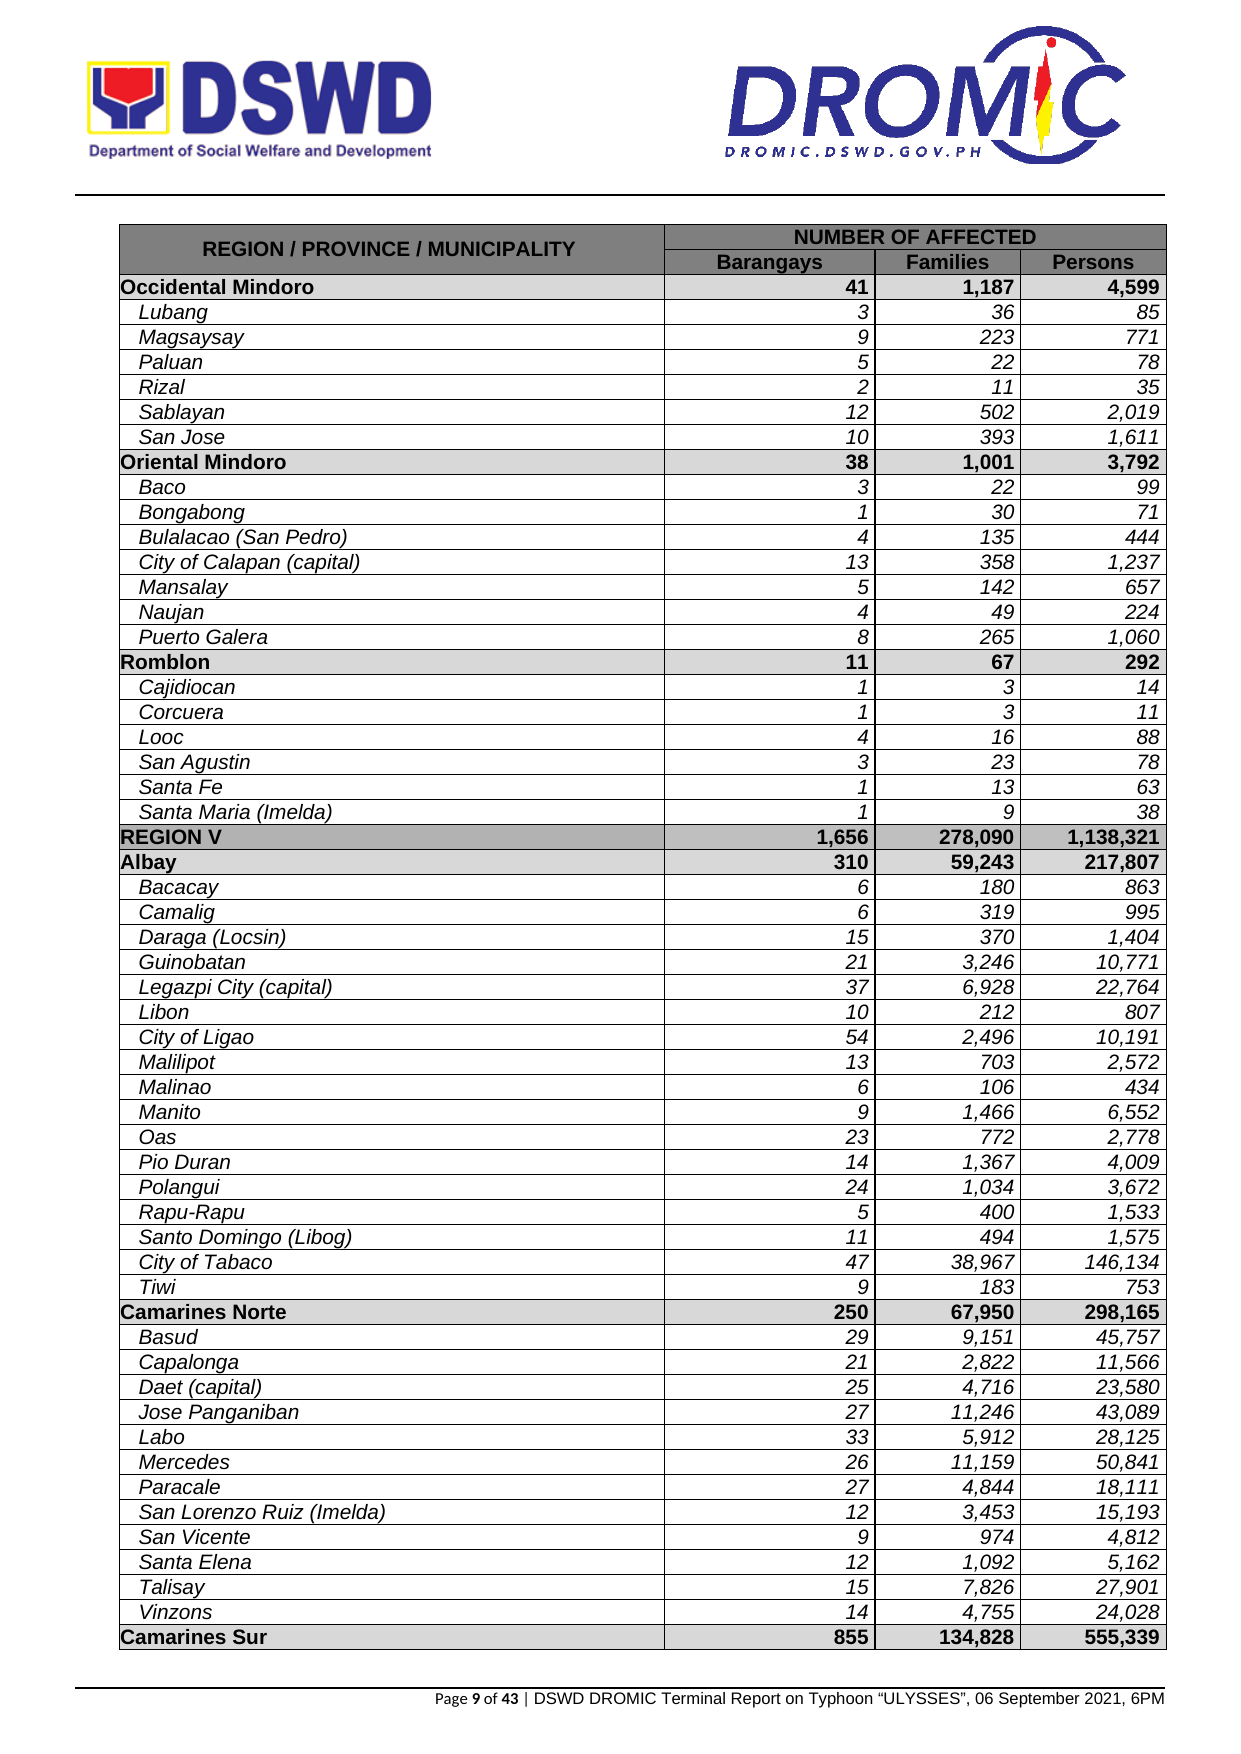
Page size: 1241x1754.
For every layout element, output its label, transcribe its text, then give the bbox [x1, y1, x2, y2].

table_cell 11 [1021, 700, 1166, 724]
table_cell Persons [1021, 250, 1166, 274]
table_cell 358 [876, 550, 1020, 574]
table_cell Baco [138, 475, 664, 499]
table_cell [120, 900, 138, 924]
table_cell 502 [876, 400, 1020, 424]
table_cell 71 [1021, 500, 1166, 524]
table_cell 400 [876, 1200, 1020, 1224]
table_cell 9 [665, 1275, 874, 1299]
table_cell Puerto Galera [138, 625, 664, 649]
table_cell 1,575 [1021, 1225, 1166, 1249]
table_cell [120, 1475, 138, 1499]
table_cell 1,034 [876, 1175, 1020, 1199]
table_cell 1,367 [876, 1150, 1020, 1174]
table_cell 15 [665, 925, 874, 949]
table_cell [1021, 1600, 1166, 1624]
table_cell 5 [665, 1200, 874, 1224]
table_cell Tiwi [138, 1275, 664, 1299]
table_cell 3 [665, 750, 874, 774]
table_cell 4,009 [1021, 1150, 1166, 1174]
table_cell 29 [665, 1325, 874, 1349]
table_cell 3,792 [1021, 450, 1166, 474]
table_cell [120, 875, 138, 899]
table_cell 135 [876, 525, 1020, 549]
table_cell 12 [665, 1500, 874, 1524]
table_cell 10,771 [1021, 950, 1166, 974]
picture [717, 25, 1131, 163]
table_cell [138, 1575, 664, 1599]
table_cell [120, 425, 138, 449]
table_cell 9,151 [876, 1325, 1020, 1349]
table_cell [120, 525, 138, 549]
table_cell [120, 1175, 138, 1199]
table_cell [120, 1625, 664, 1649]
table_cell Mercedes [138, 1450, 664, 1474]
table_cell [120, 975, 138, 999]
table_cell 6 [665, 1075, 874, 1099]
table_cell 3 [665, 475, 874, 499]
table_cell 370 [876, 925, 1020, 949]
table_cell Labo [138, 1425, 664, 1449]
table_cell 23 [665, 1125, 874, 1149]
table_cell Bulalacao (San Pedro) [138, 525, 664, 549]
table_cell 3,453 [876, 1500, 1020, 1524]
table_cell 142 [876, 575, 1020, 599]
table_cell 50,841 [1021, 1450, 1166, 1474]
table_cell Camalig [138, 900, 664, 924]
table_cell 1,237 [1021, 550, 1166, 574]
table_cell Lubang [138, 300, 664, 324]
table_cell 16 [876, 725, 1020, 749]
table_cell Barangays [665, 250, 874, 274]
table_cell 5,912 [876, 1425, 1020, 1449]
table_cell Malilipot [138, 1050, 664, 1074]
table_cell 1 [665, 675, 874, 699]
table_cell 995 [1021, 900, 1166, 924]
table_cell 1 [665, 500, 874, 524]
table_cell 1,611 [1021, 425, 1166, 449]
table_cell 212 [876, 1000, 1020, 1024]
table_cell 2,778 [1021, 1125, 1166, 1149]
table_cell Cajidiocan [138, 675, 664, 699]
table_cell 11 [665, 1225, 874, 1249]
table_cell Malinao [138, 1075, 664, 1099]
table_cell 1,138,321 [1021, 825, 1166, 849]
table_cell 78 [1021, 350, 1166, 374]
table_cell Oriental Mindoro [120, 450, 664, 474]
table_cell 5,162 [1021, 1550, 1166, 1574]
table_cell 47 [665, 1250, 874, 1274]
table_cell Rizal [138, 375, 664, 399]
table_cell [120, 1525, 138, 1549]
table_cell 1,656 [665, 825, 874, 849]
table_cell 11,566 [1021, 1350, 1166, 1374]
table_cell 310 [665, 850, 874, 874]
table_cell 43,089 [1021, 1400, 1166, 1424]
table_cell 38 [665, 450, 874, 474]
table_cell 24 [665, 1175, 874, 1199]
table_cell 11,159 [876, 1450, 1020, 1474]
table_cell Capalonga [138, 1350, 664, 1374]
table_cell Guinobatan [138, 950, 664, 974]
table_cell 36 [876, 300, 1020, 324]
table_cell 292 [1021, 650, 1166, 674]
table_cell 217,807 [1021, 850, 1166, 874]
table_cell [120, 1100, 138, 1124]
table_cell 753 [1021, 1275, 1166, 1299]
table_cell City of Calapan (capital) [138, 550, 664, 574]
table_cell [120, 1250, 138, 1274]
table_cell [120, 300, 138, 324]
table_cell Albay [120, 850, 664, 874]
table_cell 4,812 [1021, 1525, 1166, 1549]
table_cell 13 [665, 550, 874, 574]
table_cell 11 [665, 650, 874, 674]
table_cell 223 [876, 325, 1020, 349]
table_cell 67,950 [876, 1300, 1020, 1324]
table_cell 278,090 [876, 825, 1020, 849]
table_cell Oas [138, 1125, 664, 1149]
table_cell [120, 1375, 138, 1399]
table_cell 4,716 [876, 1375, 1020, 1399]
table_cell Santa Elena [138, 1550, 664, 1574]
table_cell [120, 575, 138, 599]
table_cell [120, 725, 138, 749]
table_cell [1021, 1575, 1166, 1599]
table_cell 1,404 [1021, 925, 1166, 949]
table_cell [120, 400, 138, 424]
table_cell 54 [665, 1025, 874, 1049]
table_cell 15,193 [1021, 1500, 1166, 1524]
table_cell [120, 1125, 138, 1149]
table_cell 18,111 [1021, 1475, 1166, 1499]
table_cell 1 [665, 700, 874, 724]
table_cell Jose Panganiban [138, 1400, 664, 1424]
table_cell [120, 1075, 138, 1099]
table_cell 444 [1021, 525, 1166, 549]
table_cell 85 [1021, 300, 1166, 324]
table_cell Rapu-Rapu [138, 1200, 664, 1224]
table_cell 5 [665, 350, 874, 374]
table_cell 37 [665, 975, 874, 999]
table_cell Naujan [138, 600, 664, 624]
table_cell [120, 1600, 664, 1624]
table_cell [120, 625, 138, 649]
table_cell [120, 600, 138, 624]
table_cell [120, 775, 138, 799]
table_cell [120, 325, 138, 349]
table_cell Santo Domingo (Libog) [138, 1225, 664, 1249]
table_cell 183 [876, 1275, 1020, 1299]
table_cell 393 [876, 425, 1020, 449]
table_cell 4 [665, 525, 874, 549]
table_cell 4 [665, 725, 874, 749]
table_cell City of Tabaco [138, 1250, 664, 1274]
table_cell 13 [876, 775, 1020, 799]
table_cell 319 [876, 900, 1020, 924]
table_cell Basud [138, 1325, 664, 1349]
table_cell San Agustin [138, 750, 664, 774]
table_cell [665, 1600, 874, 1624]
table_cell 21 [665, 950, 874, 974]
table_cell 10,191 [1021, 1025, 1166, 1049]
table_cell 703 [876, 1050, 1020, 1074]
table_cell [120, 675, 138, 699]
table_cell 78 [1021, 750, 1166, 774]
table_cell 3,246 [876, 950, 1020, 974]
table_cell 49 [876, 600, 1020, 624]
table_cell 807 [1021, 1000, 1166, 1024]
table_header REGION / PROVINCE / MUNICIPALITY [120, 225, 664, 274]
table_cell 106 [876, 1075, 1020, 1099]
table_cell Corcuera [138, 700, 664, 724]
table_cell [120, 1550, 138, 1574]
table_cell [120, 475, 138, 499]
table_cell [120, 500, 138, 524]
table_cell 265 [876, 625, 1020, 649]
table_cell 67 [876, 650, 1020, 674]
table_cell 27 [665, 1475, 874, 1499]
table_cell Occidental Mindoro [120, 275, 664, 299]
table_cell 99 [1021, 475, 1166, 499]
table_cell [120, 1350, 138, 1374]
table_cell Daraga (Locsin) [138, 925, 664, 949]
table_cell 1,060 [1021, 625, 1166, 649]
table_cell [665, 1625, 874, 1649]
table_cell 863 [1021, 875, 1166, 899]
table_cell San Vicente [138, 1525, 664, 1549]
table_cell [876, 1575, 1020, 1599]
table_cell Sablayan [138, 400, 664, 424]
table_cell [120, 1200, 138, 1224]
table_cell 1,001 [876, 450, 1020, 474]
table_cell 974 [876, 1525, 1020, 1549]
table_cell Bongabong [138, 500, 664, 524]
table_cell 23 [876, 750, 1020, 774]
table_cell 1 [665, 800, 874, 824]
table_cell [120, 1575, 138, 1599]
table_cell 6 [665, 875, 874, 899]
table_cell 3 [876, 675, 1020, 699]
table_cell 224 [1021, 600, 1166, 624]
table_cell Paracale [138, 1475, 664, 1499]
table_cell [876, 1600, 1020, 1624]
table_cell 12 [665, 400, 874, 424]
table_cell 494 [876, 1225, 1020, 1249]
table_cell [120, 1325, 138, 1349]
table_cell 8 [665, 625, 874, 649]
table_cell Legazpi City (capital) [138, 975, 664, 999]
table_cell City of Ligao [138, 1025, 664, 1049]
table_cell [120, 1425, 138, 1449]
table_cell 4,599 [1021, 275, 1166, 299]
table_cell 5 [665, 575, 874, 599]
table_cell 30 [876, 500, 1020, 524]
table_cell 1,533 [1021, 1200, 1166, 1224]
table_cell [120, 1025, 138, 1049]
table_cell Mansalay [138, 575, 664, 599]
table_cell 22 [876, 475, 1020, 499]
table_cell 26 [665, 1450, 874, 1474]
table_cell 41 [665, 275, 874, 299]
table_cell Magsaysay [138, 325, 664, 349]
table_cell 250 [665, 1300, 874, 1324]
table_cell 2,019 [1021, 400, 1166, 424]
table_cell [120, 375, 138, 399]
table_cell 12 [665, 1550, 874, 1574]
table_cell San Jose [138, 425, 664, 449]
table_cell 21 [665, 1350, 874, 1374]
table_cell [120, 1500, 138, 1524]
table_cell [120, 700, 138, 724]
table_cell 11 [876, 375, 1020, 399]
table_cell 9 [665, 325, 874, 349]
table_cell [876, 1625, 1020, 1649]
table_cell 59,243 [876, 850, 1020, 874]
table_cell Paluan [138, 350, 664, 374]
table_cell Libon [138, 1000, 664, 1024]
table_cell 1 [665, 775, 874, 799]
table_cell Families [876, 250, 1020, 274]
table_cell 45,757 [1021, 1325, 1166, 1349]
table_cell [120, 800, 138, 824]
table_cell 771 [1021, 325, 1166, 349]
table_cell 9 [876, 800, 1020, 824]
table_cell 23,580 [1021, 1375, 1166, 1399]
table_cell 434 [1021, 1075, 1166, 1099]
table_cell 146,134 [1021, 1250, 1166, 1274]
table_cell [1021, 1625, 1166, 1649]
table_cell [120, 350, 138, 374]
table_cell 3,672 [1021, 1175, 1166, 1199]
table_cell 6,928 [876, 975, 1020, 999]
table_cell Manito [138, 1100, 664, 1124]
table_cell 63 [1021, 775, 1166, 799]
table_cell 772 [876, 1125, 1020, 1149]
table_cell [120, 1450, 138, 1474]
table_cell Bacacay [138, 875, 664, 899]
table_cell [120, 1050, 138, 1074]
table_cell Santa Fe [138, 775, 664, 799]
table_cell 298,165 [1021, 1300, 1166, 1324]
table_cell Santa Maria (Imelda) [138, 800, 664, 824]
table_cell [120, 1225, 138, 1249]
table_cell 22,764 [1021, 975, 1166, 999]
table_cell 33 [665, 1425, 874, 1449]
table_cell 38 [1021, 800, 1166, 824]
table_cell 2,496 [876, 1025, 1020, 1049]
table_cell 180 [876, 875, 1020, 899]
table_cell 2,822 [876, 1350, 1020, 1374]
table_cell 88 [1021, 725, 1166, 749]
table_cell 14 [1021, 675, 1166, 699]
table_header NUMBER OF AFFECTED [665, 225, 1166, 249]
table_cell 25 [665, 1375, 874, 1399]
table_cell [120, 550, 138, 574]
table_cell 38,967 [876, 1250, 1020, 1274]
table_cell 2,572 [1021, 1050, 1166, 1074]
picture [75, 58, 444, 164]
table_cell San Lorenzo Ruiz (Imelda) [138, 1500, 664, 1524]
table_cell 9 [665, 1100, 874, 1124]
table_cell [120, 925, 138, 949]
table_cell [120, 1275, 138, 1299]
table_cell 1,092 [876, 1550, 1020, 1574]
table_cell [120, 1400, 138, 1424]
table_cell Romblon [120, 650, 664, 674]
table_cell 1,187 [876, 275, 1020, 299]
table_cell 657 [1021, 575, 1166, 599]
table_cell 13 [665, 1050, 874, 1074]
table_cell 35 [1021, 375, 1166, 399]
table_cell Polangui [138, 1175, 664, 1199]
table_cell 11,246 [876, 1400, 1020, 1424]
table_cell 10 [665, 425, 874, 449]
table_cell 4 [665, 600, 874, 624]
table_cell 2 [665, 375, 874, 399]
table_cell 22 [876, 350, 1020, 374]
table_cell [120, 950, 138, 974]
table_cell Pio Duran [138, 1150, 664, 1174]
table_cell REGION V [120, 825, 664, 849]
table_cell 6 [665, 900, 874, 924]
table_cell [120, 1150, 138, 1174]
table_cell 9 [665, 1525, 874, 1549]
table_cell 27 [665, 1400, 874, 1424]
table_cell 10 [665, 1000, 874, 1024]
table_cell 28,125 [1021, 1425, 1166, 1449]
table_cell 1,466 [876, 1100, 1020, 1124]
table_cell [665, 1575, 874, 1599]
table_cell Camarines Norte [120, 1300, 664, 1324]
table_cell [120, 1000, 138, 1024]
table_cell 14 [665, 1150, 874, 1174]
table_cell 6,552 [1021, 1100, 1166, 1124]
table_cell [120, 750, 138, 774]
table_cell 3 [876, 700, 1020, 724]
table_cell 3 [665, 300, 874, 324]
table_cell Looc [138, 725, 664, 749]
table_cell 4,844 [876, 1475, 1020, 1499]
table_cell Daet (capital) [138, 1375, 664, 1399]
